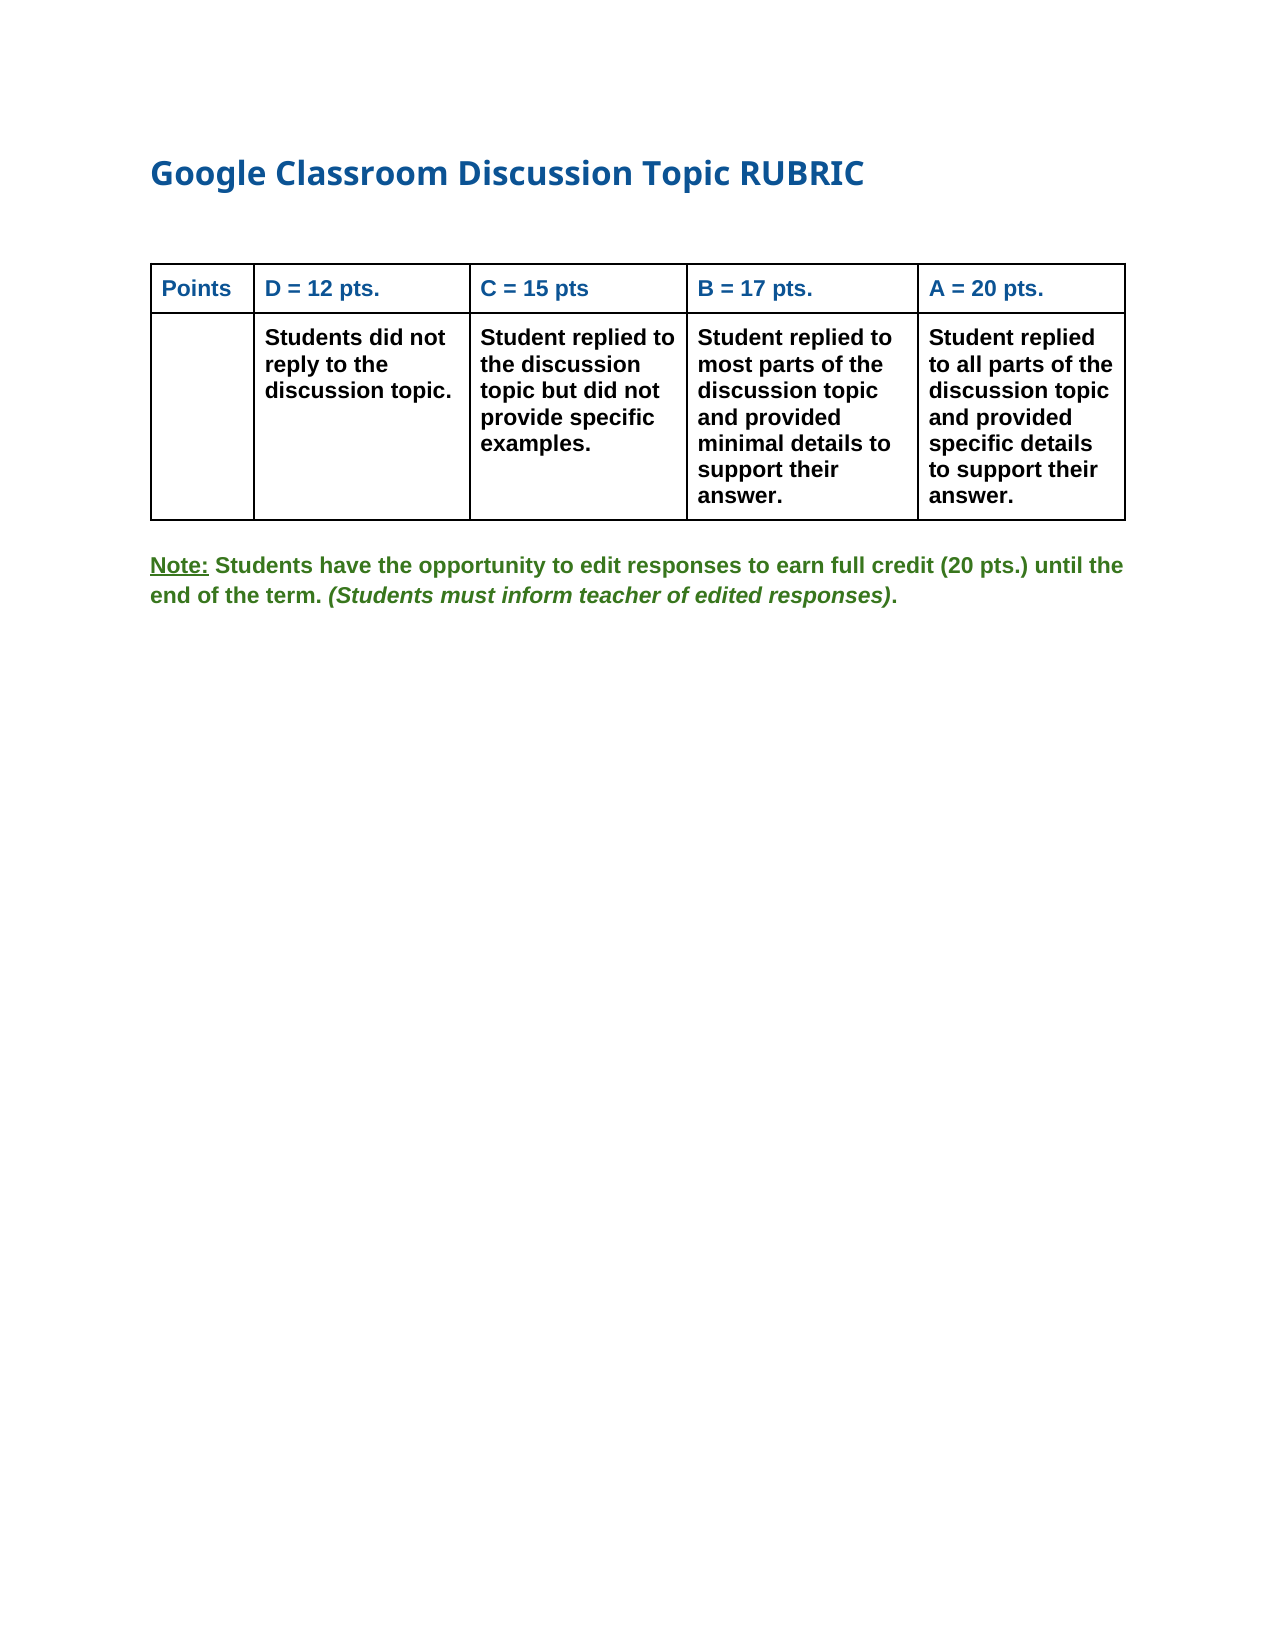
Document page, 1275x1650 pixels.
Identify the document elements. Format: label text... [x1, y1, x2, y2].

table_header Points [152, 265, 253, 312]
text Google Classroom Discussion Topic RUBRIC [150, 150, 1125, 195]
table_cell Student replied to all parts of the discussion topic and provided specific details to support their answer. [919, 314, 1124, 519]
table_cell [152, 314, 253, 519]
table_header A = 20 pts. [919, 265, 1124, 312]
table_header D = 12 pts. [255, 265, 469, 312]
table_cell Students did not reply to the discussion topic. [255, 314, 469, 519]
table_cell Student replied to most parts of the discussion topic and provided minimal details to support their answer. [688, 314, 917, 519]
table_header C = 15 pts [471, 265, 686, 312]
table_cell Student replied to the discussion topic but did not provide specific examples. [471, 314, 686, 519]
table_header B = 17 pts. [688, 265, 917, 312]
text Note: Students have the opportunity to edit responses to earn full credit (20 pts.) until the end of the term. (Students must inform teacher of edited responses). [150, 552, 1125, 608]
